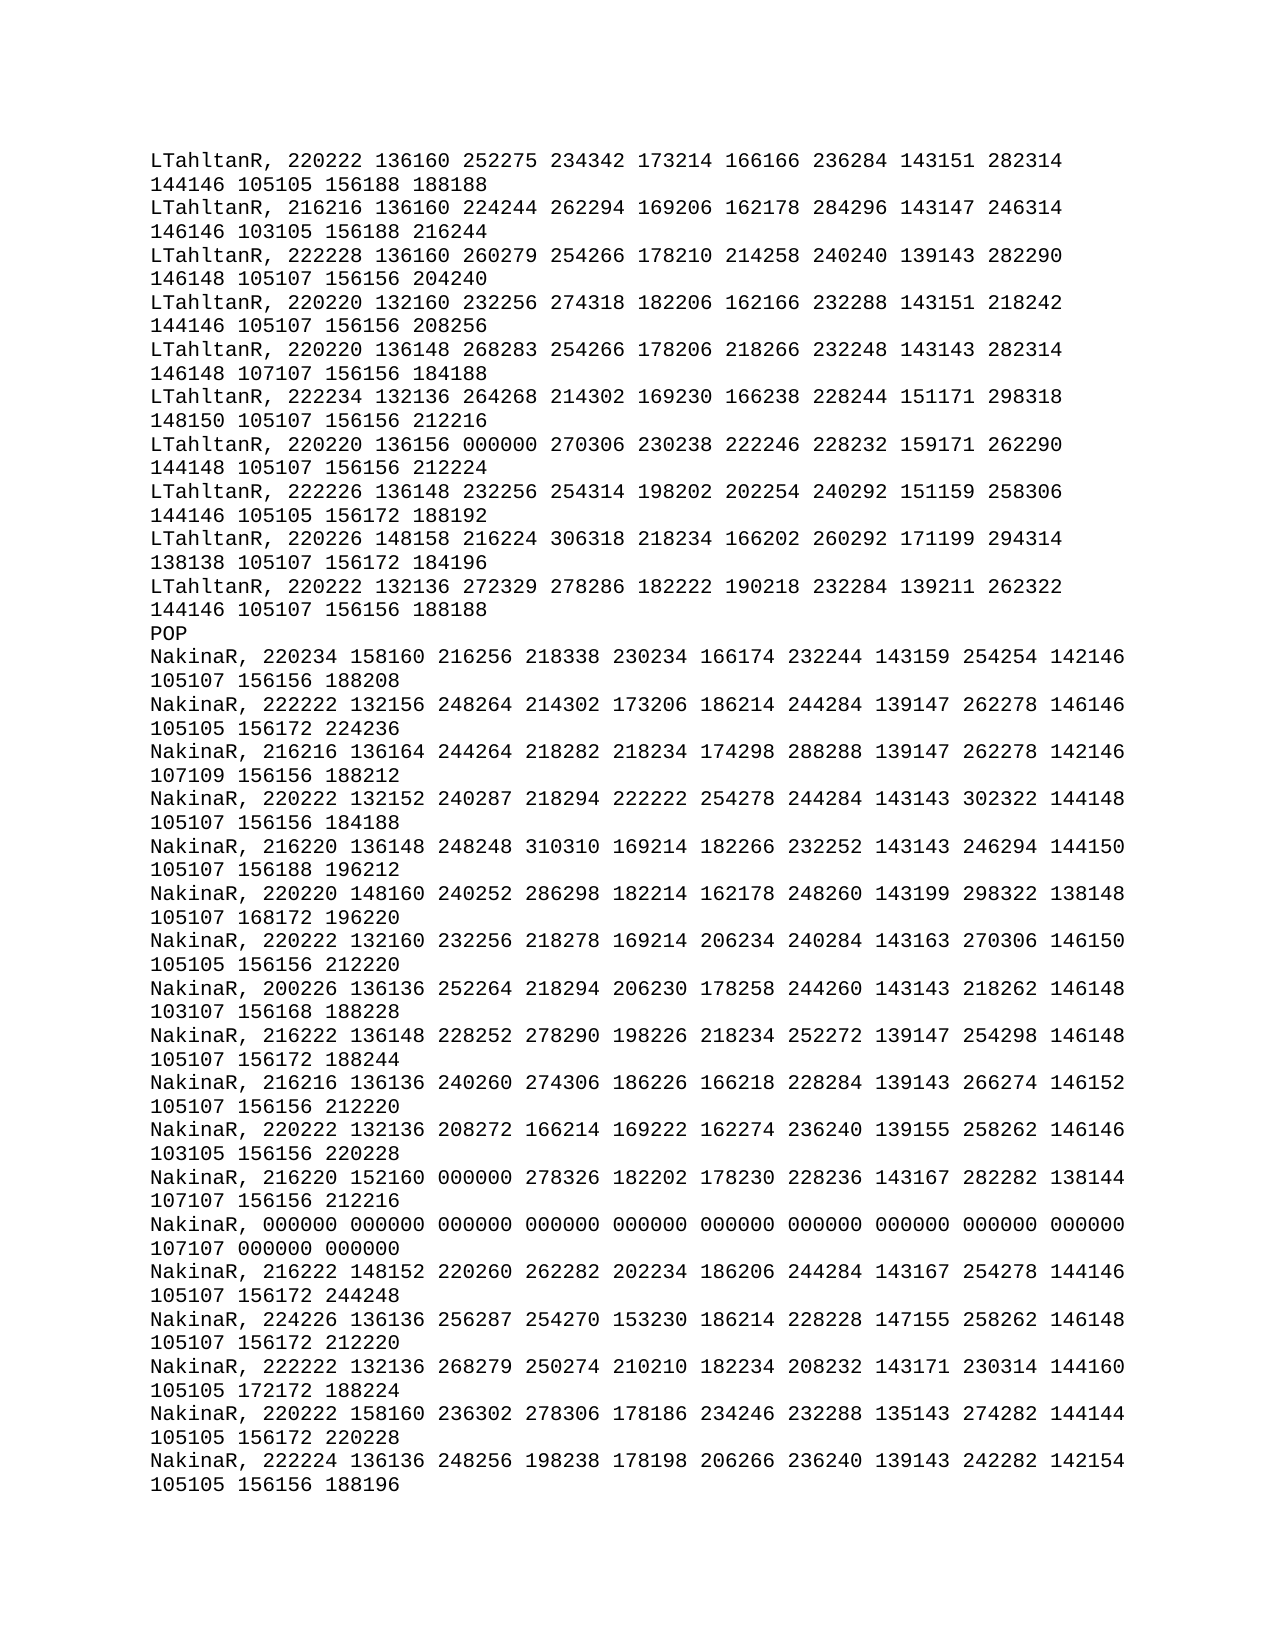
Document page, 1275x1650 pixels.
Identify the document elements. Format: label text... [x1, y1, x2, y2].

text LTahltanR, 220220 136156 000000 270306 230238 222246 228232 159171 262290 144148 105107 156156 212224 [150, 434, 1125, 481]
text NakinaR, 220234 158160 216256 218338 230234 166174 232244 143159 254254 142146 105107 156156 188208 [150, 647, 1125, 694]
text LTahltanR, 216216 136160 224244 262294 169206 162178 284296 143147 246314 146146 103105 156188 216244 [150, 197, 1125, 244]
text LTahltanR, 222226 136148 232256 254314 198202 202254 240292 151159 258306 144146 105105 156172 188192 [150, 481, 1125, 528]
text LTahltanR, 220222 136160 252275 234342 173214 166166 236284 143151 282314 144146 105105 156188 188188 [150, 150, 1125, 197]
text NakinaR, 216220 136148 248248 310310 169214 182266 232252 143143 246294 144150 105107 156188 196212 [150, 836, 1125, 883]
text NakinaR, 000000 000000 000000 000000 000000 000000 000000 000000 000000 000000 107107 000000 000000 [150, 1214, 1125, 1261]
text NakinaR, 220222 132136 208272 166214 169222 162274 236240 139155 258262 146146 103105 156156 220228 [150, 1119, 1125, 1167]
text NakinaR, 200226 136136 252264 218294 206230 178258 244260 143143 218262 146148 103107 156168 188228 [150, 978, 1125, 1025]
text NakinaR, 220220 148160 240252 286298 182214 162178 248260 143199 298322 138148 105107 168172 196220 [150, 883, 1125, 930]
text NakinaR, 216216 136164 244264 218282 218234 174298 288288 139147 262278 142146 107109 156156 188212 [150, 741, 1125, 788]
text NakinaR, 220222 132160 232256 218278 169214 206234 240284 143163 270306 146150 105105 156156 212220 [150, 930, 1125, 978]
text NakinaR, 220222 158160 236302 278306 178186 234246 232288 135143 274282 144144 105105 156172 220228 [150, 1403, 1125, 1451]
text NakinaR, 216222 136148 228252 278290 198226 218234 252272 139147 254298 146148 105107 156172 188244 [150, 1025, 1125, 1072]
text LTahltanR, 220220 136148 268283 254266 178206 218266 232248 143143 282314 146148 107107 156156 184188 [150, 339, 1125, 386]
text LTahltanR, 222234 132136 264268 214302 169230 166238 228244 151171 298318 148150 105107 156156 212216 [150, 386, 1125, 434]
text NakinaR, 220222 132152 240287 218294 222222 254278 244284 143143 302322 144148 105107 156156 184188 [150, 788, 1125, 836]
text NakinaR, 216222 148152 220260 262282 202234 186206 244284 143167 254278 144146 105107 156172 244248 [150, 1261, 1125, 1309]
text NakinaR, 216220 152160 000000 278326 182202 178230 228236 143167 282282 138144 107107 156156 212216 [150, 1167, 1125, 1214]
text POP [150, 623, 1125, 647]
text NakinaR, 222222 132156 248264 214302 173206 186214 244284 139147 262278 146146 105105 156172 224236 [150, 694, 1125, 741]
text NakinaR, 222224 136136 248256 198238 178198 206266 236240 139143 242282 142154 105105 156156 188196 [150, 1451, 1125, 1498]
text NakinaR, 222222 132136 268279 250274 210210 182234 208232 143171 230314 144160 105105 172172 188224 [150, 1356, 1125, 1403]
text NakinaR, 224226 136136 256287 254270 153230 186214 228228 147155 258262 146148 105107 156172 212220 [150, 1309, 1125, 1356]
text LTahltanR, 222228 136160 260279 254266 178210 214258 240240 139143 282290 146148 105107 156156 204240 [150, 244, 1125, 292]
text NakinaR, 216216 136136 240260 274306 186226 166218 228284 139143 266274 146152 105107 156156 212220 [150, 1072, 1125, 1119]
text LTahltanR, 220222 132136 272329 278286 182222 190218 232284 139211 262322 144146 105107 156156 188188 [150, 576, 1125, 623]
text LTahltanR, 220226 148158 216224 306318 218234 166202 260292 171199 294314 138138 105107 156172 184196 [150, 528, 1125, 576]
text LTahltanR, 220220 132160 232256 274318 182206 162166 232288 143151 218242 144146 105107 156156 208256 [150, 292, 1125, 339]
